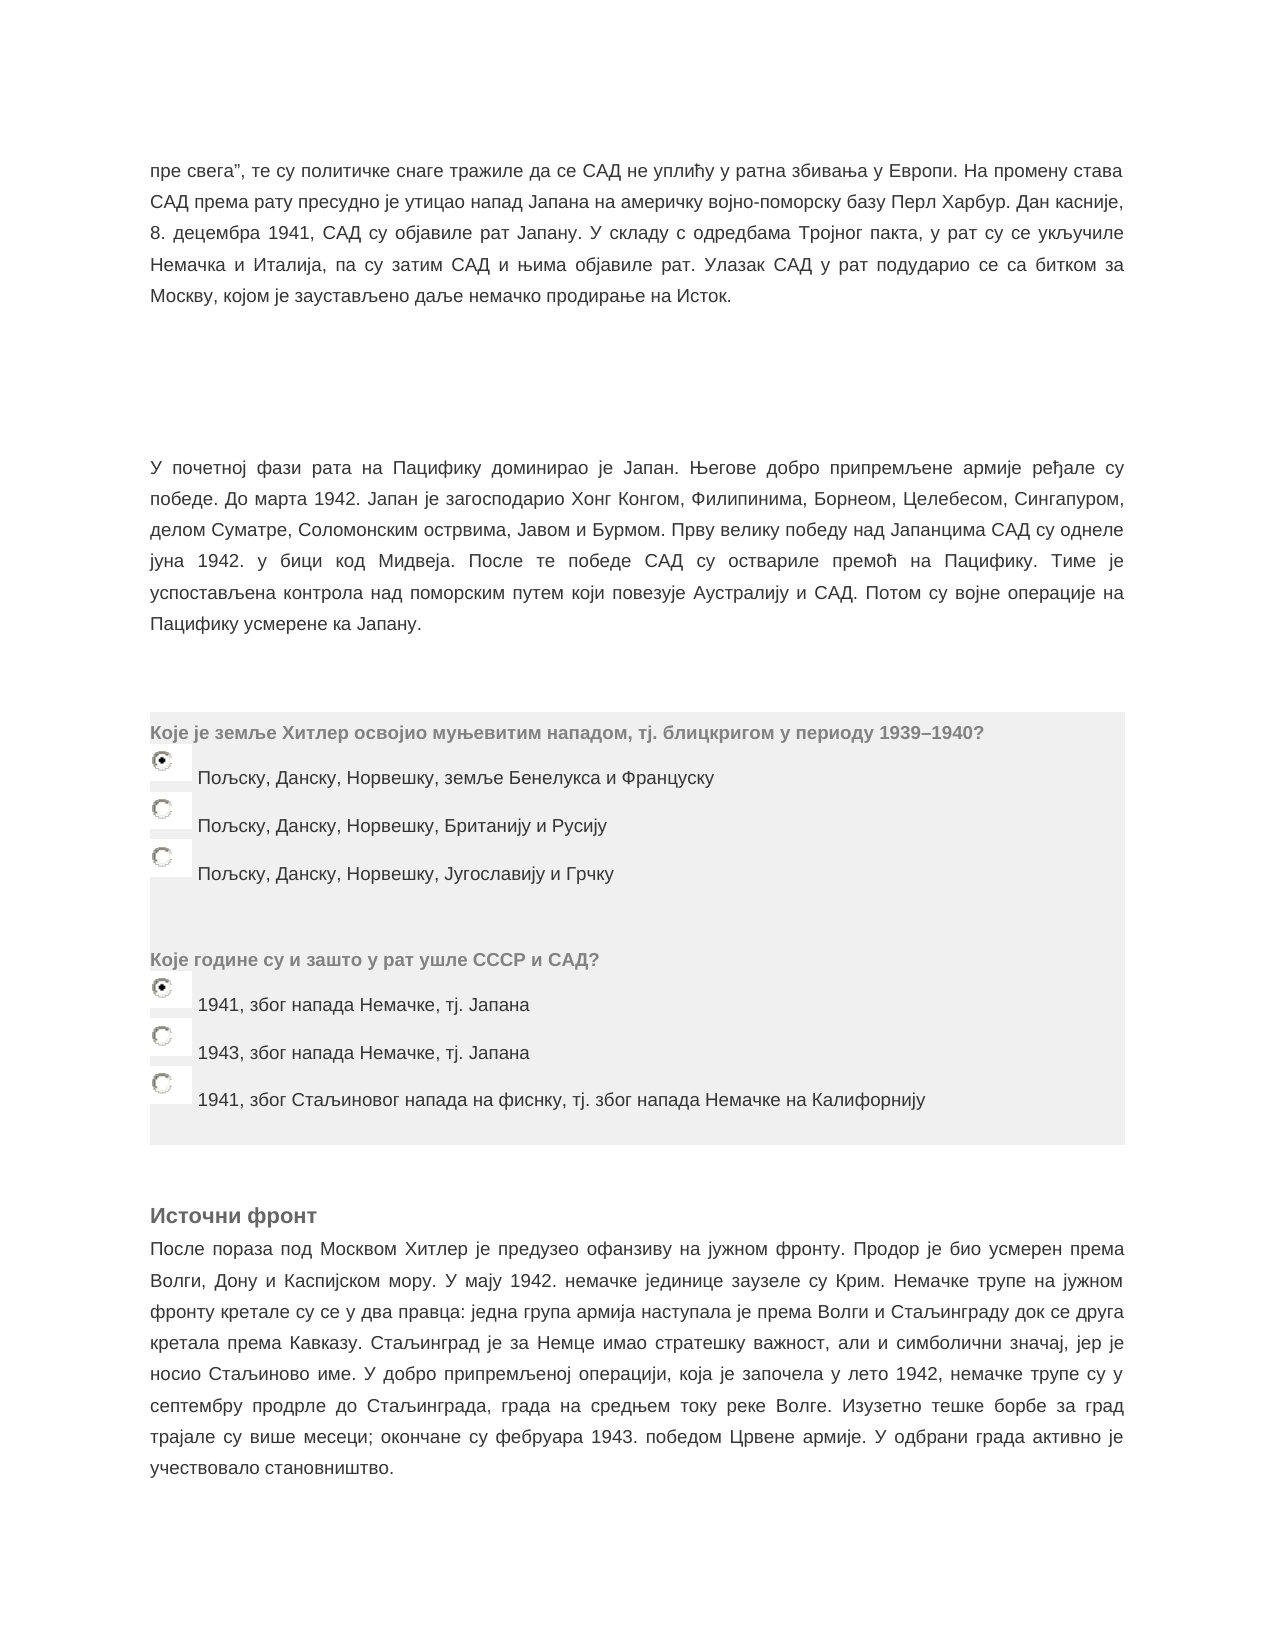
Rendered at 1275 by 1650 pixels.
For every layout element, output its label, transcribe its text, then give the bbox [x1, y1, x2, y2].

text После пораза под Москвом Хитлер је предузео офанзиву на јужном фронту. Продор је био усмерен према Волги, Дону и Каспијском мору. У мају 1942. немачке јединице заузеле су Крим. Немачке трупе на јужном фронту кретале су се у два правца: једна група армија наступала је према Волги и Стаљинграду док се друга кретала према Кавказу. Стаљинград је за Немце имао стратешку важност, али и симболични значај, јер је носио Стаљиново име. У добро припремљеној операцији, која је започела у лето 1942, немачке трупе су у септембру продрле до Стаљинграда, града на средњем току реке Волге. Изузетно тешке борбе за град трајале су више месеци; окончане су фебруара 1943. победом Црвене армије. У одбрани града активно је учествовало становништво. [150, 1228, 1125, 1478]
text У почетној фази рата на Пацифику доминирао је Јапан. Његове добро припремљене армије ређале су победе. До марта 1942. Јапан је загосподарио Хонг Конгом, Филипинима, Борнеом, Целебесом, Сингапуром, делом Суматре, Соломонским острвима, Јавом и Бурмом. Прву велику победу над Јапанцима САД су однеле јуна 1942. у бици код Мидвеја. После те победе САД су оствариле премоћ на Пацифику. Тиме је успостављена контрола над поморским путем који повезује Аустралију и САД. Потом су војне операције на Пацифику усмерене ка Јапану. [150, 447, 1125, 634]
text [150, 150, 1125, 306]
text Пољску, Данску, Норвешку, земље Бенелукса и Француску [150, 744, 1125, 788]
text 1941, због напада Немачке, тј. Јапана [150, 971, 1125, 1015]
text 1941, због Стаљиновог напада на фиснку, тј. због напада Немачке на Калифорнију [150, 1066, 1125, 1111]
text Пољску, Данску, Норвешку, Југославију и Грчку [150, 839, 1125, 884]
text Које године су и зашто у рат ушле СССР и САД? [150, 939, 1125, 971]
text Источни фронт [150, 1166, 1125, 1228]
text Које је земље Хитлер освојио муњевитим нападом, тј. блицкригом у периоду 1939–1940? [150, 712, 1125, 744]
text 1943, због напада Немачке, тј. Јапана [150, 1018, 1125, 1063]
text Пољску, Данску, Норвешку, Британију и Русију [150, 792, 1125, 836]
